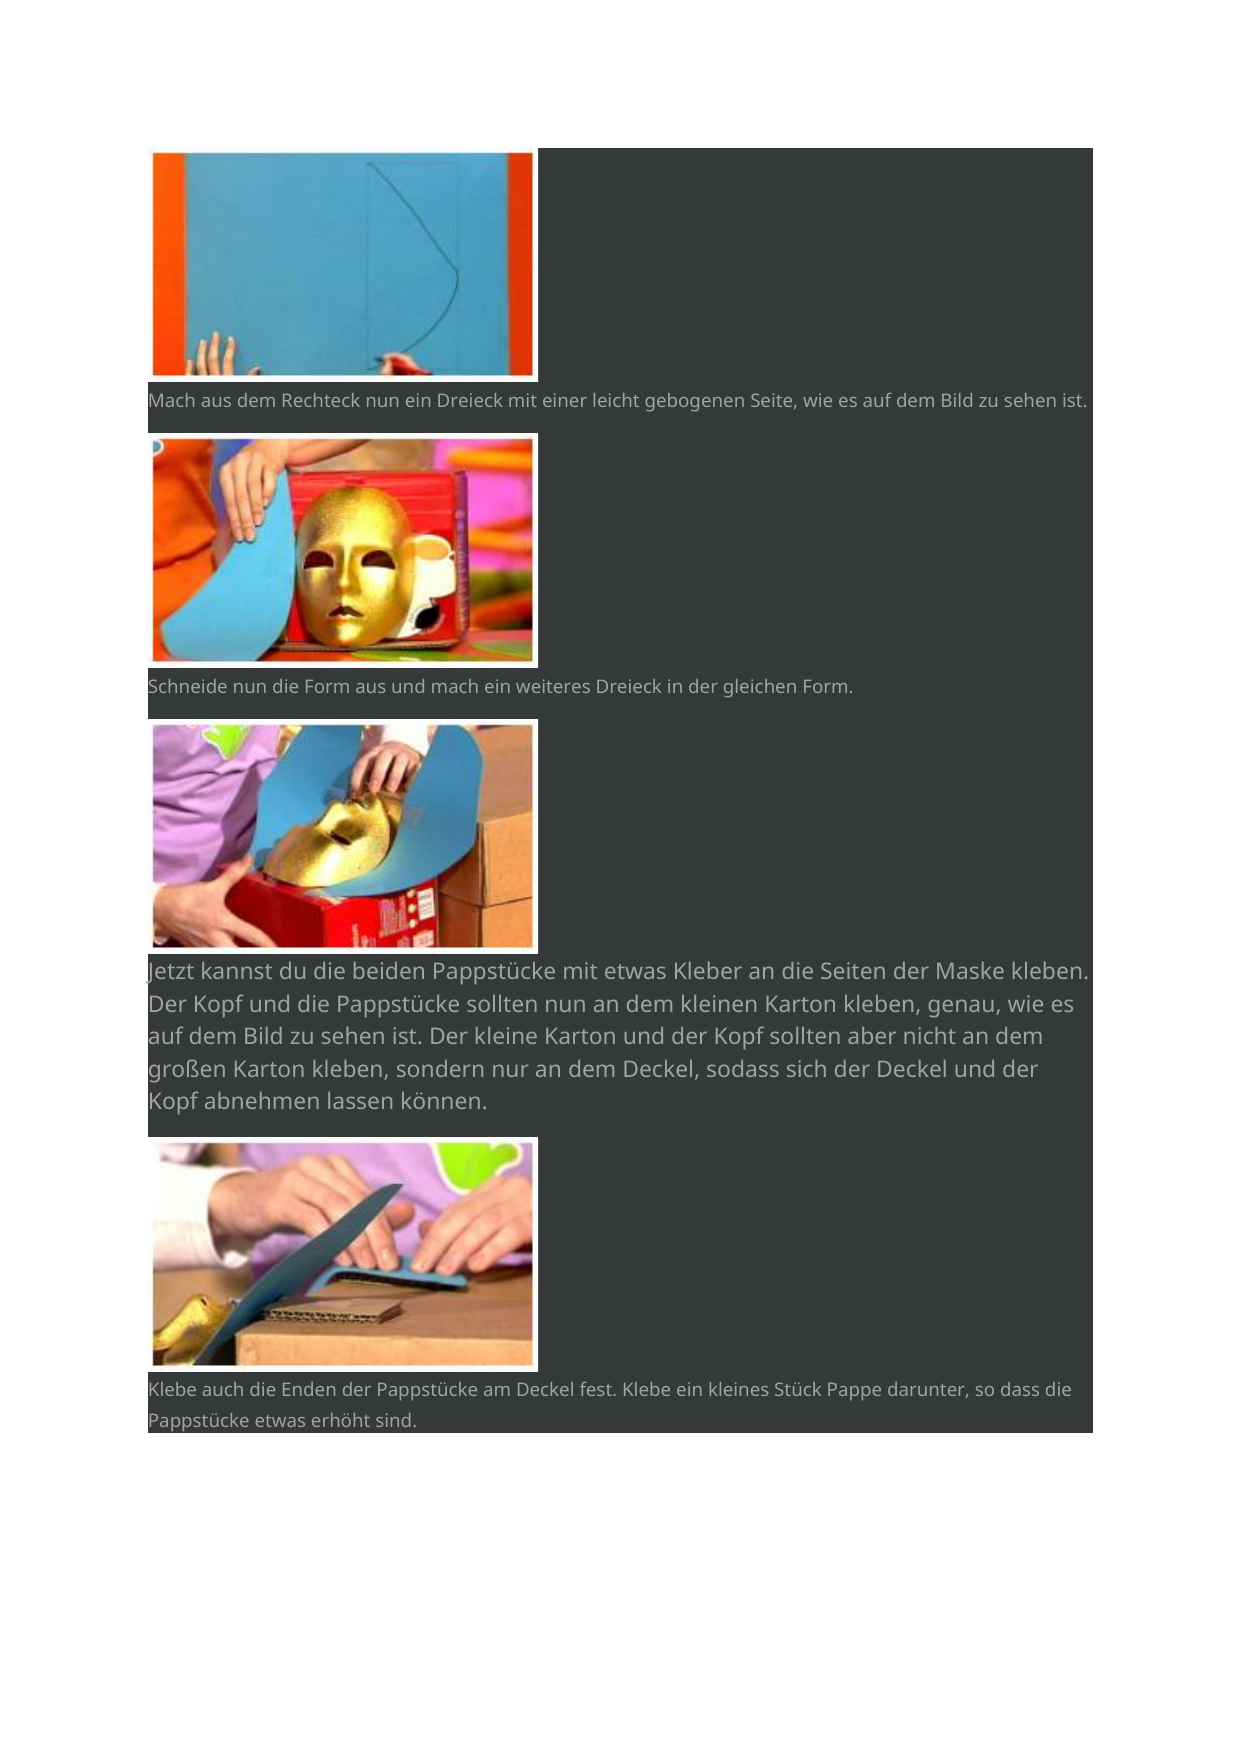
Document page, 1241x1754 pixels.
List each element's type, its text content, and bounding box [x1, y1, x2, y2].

picture [147, 433, 539, 668]
picture [147, 147, 539, 382]
text Mach aus dem Rechteck nun ein Dreieck mit einer leicht gebogenen Seite, wie es auf dem Bild zu sehen ist. [148, 382, 1093, 413]
text Schneide nun die Form aus und mach ein weiteres Dreieck in der gleichen Form. [148, 668, 1093, 699]
text Jetzt kannst du die beiden Pappstücke mit etwas Kleber an die Seiten der Maske kleben. Der Kopf und die Pappstücke sollten nun an dem kleinen Karton kleben, genau, wie es auf dem Bild zu sehen ist. Der kleine Karton und der Kopf sollten aber nicht an dem großen Karton kleben, sondern nur an dem Deckel, sodass sich der Deckel und der Kopf abnehmen lassen können. [148, 954, 1093, 1116]
picture [147, 1137, 539, 1372]
picture [147, 719, 539, 954]
text Klebe auch die Enden der Pappstücke am Deckel fest. Klebe ein kleines Stück Pappe darunter, so dass die Pappstücke etwas erhöht sind. [148, 1372, 1093, 1433]
